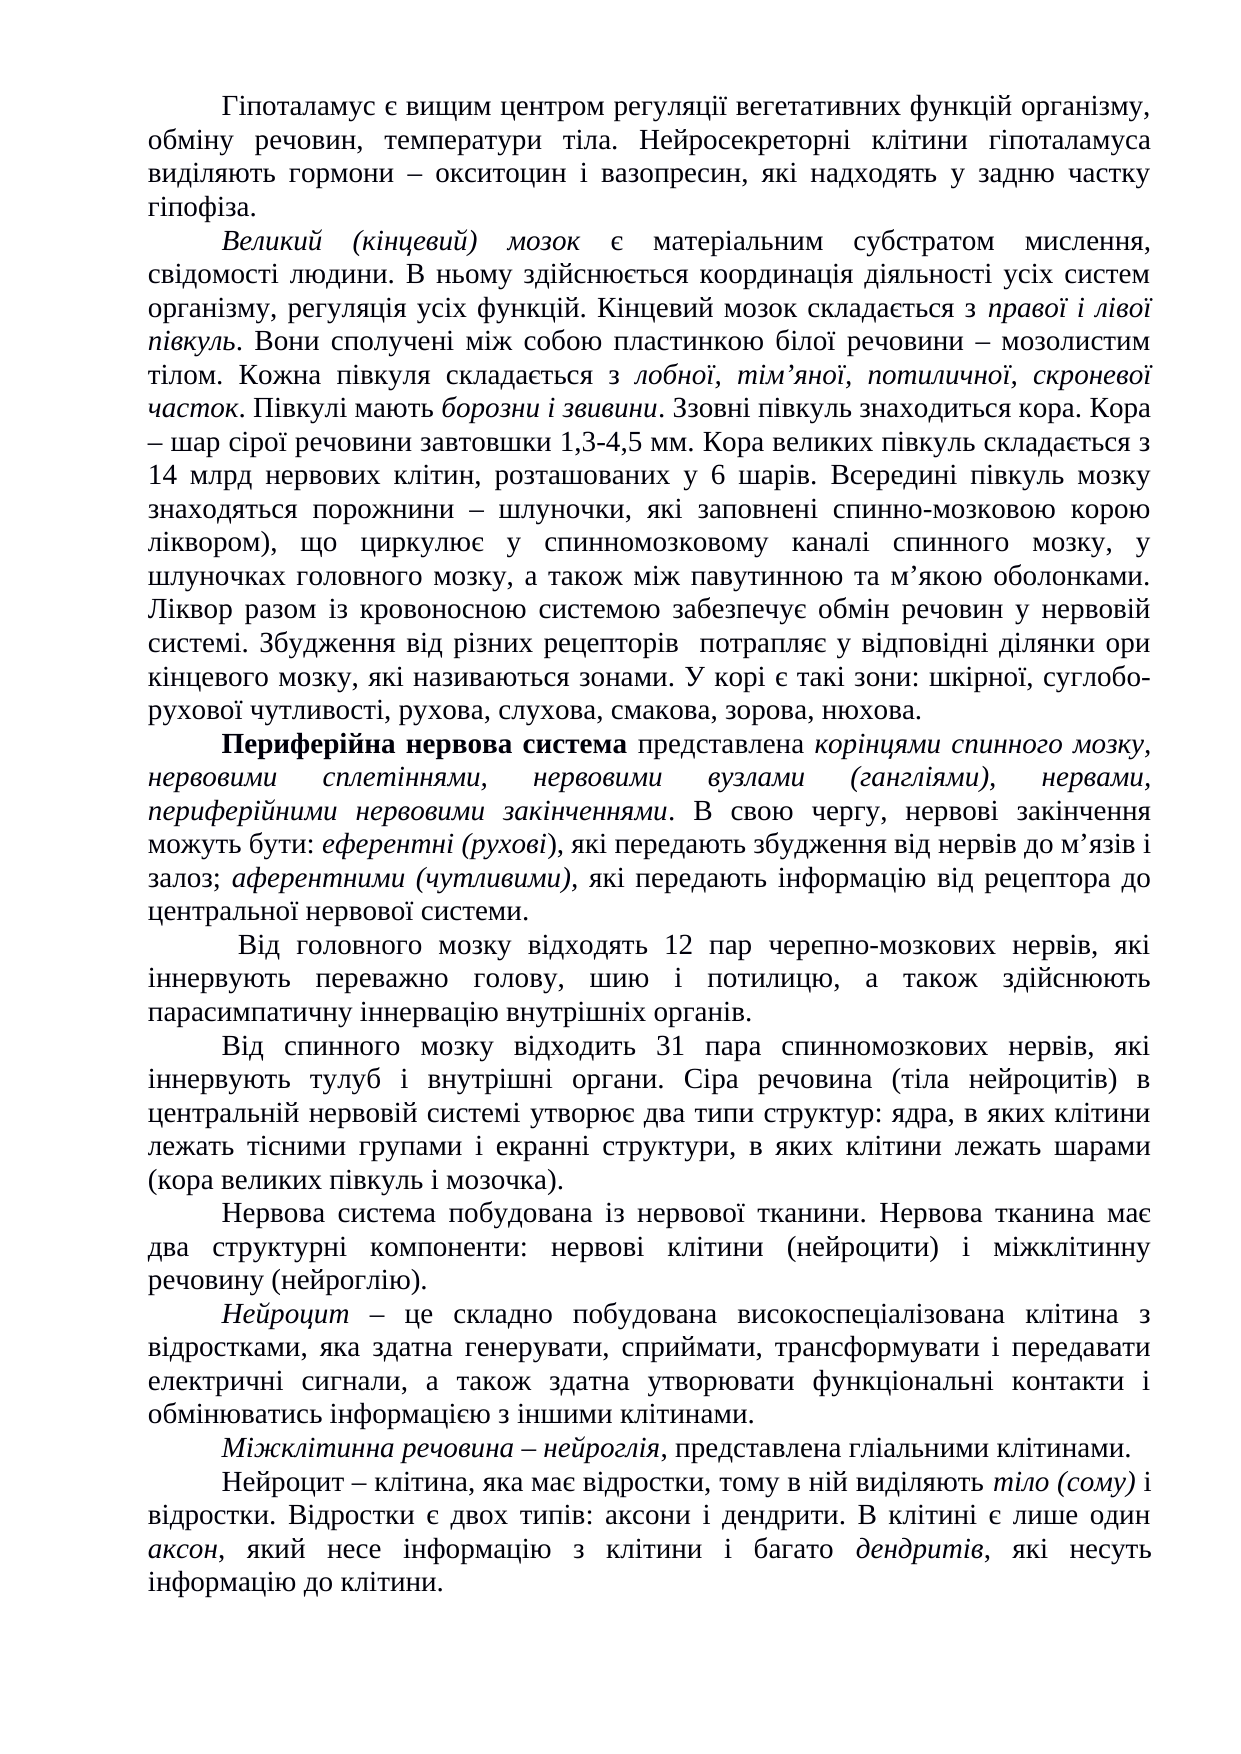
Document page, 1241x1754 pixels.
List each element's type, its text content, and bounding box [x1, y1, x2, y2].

text Периферійна нервова система представлена корінцями спинного мозку, нервовими сплетіннями, нервовими вузлами (гангліями), нервами, периферійними нервовими закінченнями. В свою чергу, нервові закінчення можуть бути: еферентні (рухові), які передають збудження від нервів до м’язів і залоз; аферентними (чутливими), які передають інформацію від рецептора до центральної нервової системи. [148, 726, 1152, 927]
text Нейроцит – клітина, яка має відростки, тому в ній виділяють тіло (сому) і відростки. Відростки є двох типів: аксони і дендрити. В клітині є лише один аксон, який несе інформацію з клітини і багато дендритів, які несуть інформацію до клітини. [148, 1464, 1152, 1598]
text Нервова система побудована із нервової тканини. Нервова тканина має два структурні компоненти: нервові клітини (нейроцити) і міжклітинну речовину (нейроглію). [148, 1195, 1152, 1296]
text Від головного мозку відходять 12 пар черепно-мозкових нервів, які іннервують переважно голову, шию і потилицю, а також здійснюють парасимпатичну іннервацію внутрішніх органів. [148, 927, 1152, 1028]
text Великий (кінцевий) мозок є матеріальним субстратом мислення, свідомості людини. В ньому здійснюється координація діяльності усіх систем організму, регуляція усіх функцій. Кінцевий мозок складається з правої і лівої півкуль. Вони сполучені між собою пластинкою білої речовини – мозолистим тілом. Кожна півкуля складається з лобної, тім’яної, потиличної, скроневої часток. Півкулі мають борозни і звивини. Ззовні півкуль знаходиться кора. Кора – шар сірої речовини завтовшки 1,3-4,5 мм. Кора великих півкуль складається з 14 млрд нервових клітин, розташованих у 6 шарів. Всередині півкуль мозку знаходяться порожнини – шлуночки, які заповнені спинно-мозковою корою ліквором), що циркулює у спинномозковому каналі спинного мозку, у шлуночках головного мозку, а також між павутинною та м’якою оболонками. Ліквор разом із кровоносною системою забезпечує обмін речовин у нервовій системі. Збудження від різних рецепторів потрапляє у відповідні ділянки ори кінцевого мозку, які називаються зонами. У корі є такі зони: шкірної, суглобо-рухової чутливості, рухова, слухова, смакова, зорова, нюхова. [148, 223, 1152, 726]
text Гіпоталамус є вищим центром регуляції вегетативних функцій організму, обміну речовин, температури тіла. Нейросекреторні клітини гіпоталамуса виділяють гормони – окситоцин і вазопресин, які надходять у задню частку гіпофіза. [148, 88, 1152, 223]
text Від спинного мозку відходить 31 пара спинномозкових нервів, які іннервують тулуб і внутрішні органи. Сіра речовина (тіла нейроцитів) в центральній нервовій системі утворює два типи структур: ядра, в яких клітини лежать тісними групами і екранні структури, в яких клітини лежать шарами (кора великих півкуль і мозочка). [148, 1028, 1152, 1195]
text Міжклітинна речовина – нейроглія, представлена гліальними клітинами. [148, 1430, 1152, 1464]
text Нейроцит – це складно побудована високоспеціалізована клітина з відростками, яка здатна генерувати, сприймати, трансформувати і передавати електричні сигнали, а також здатна утворювати функціональні контакти і обмінюватись інформацією з іншими клітинами. [148, 1296, 1152, 1430]
